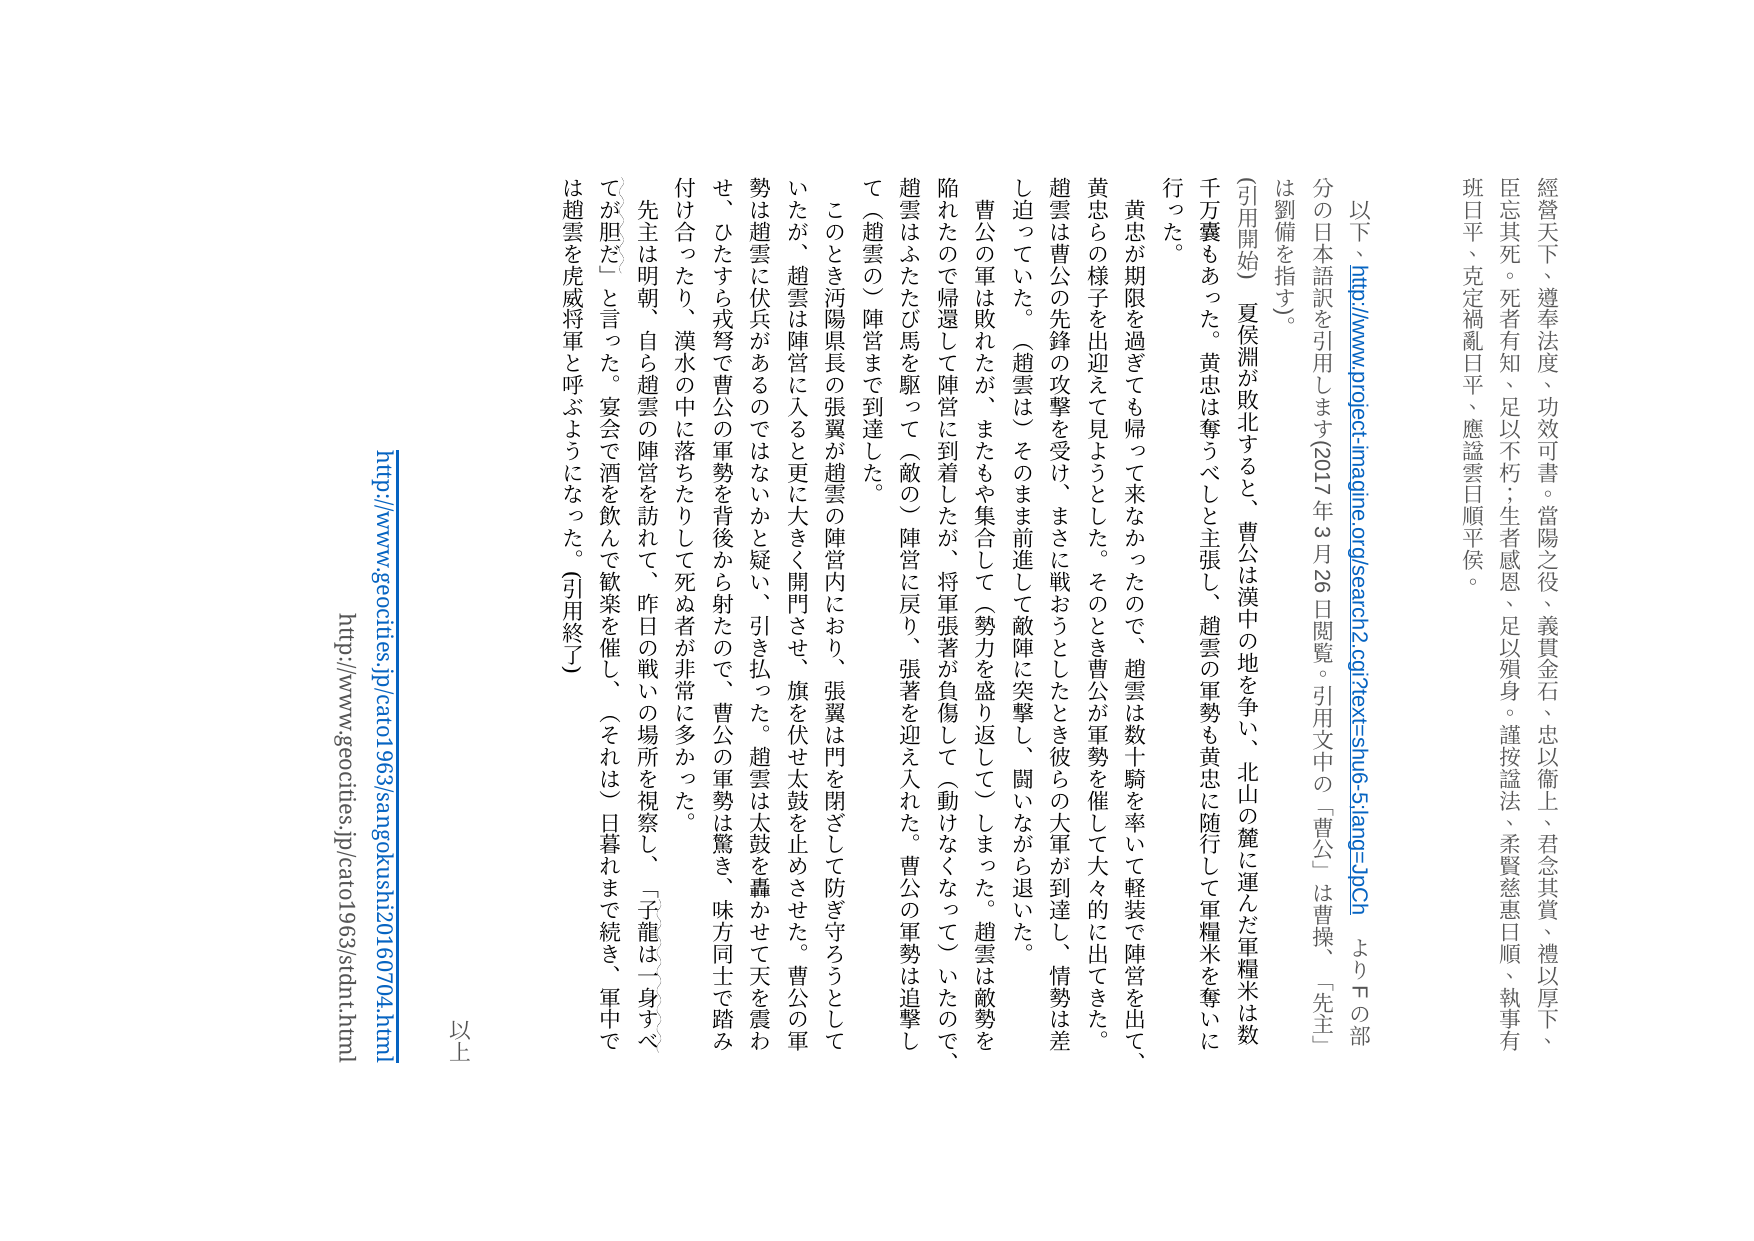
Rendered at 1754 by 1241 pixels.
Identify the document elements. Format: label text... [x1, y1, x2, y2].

text 以下、http://www.project-imagine.org/search2.cgi?text=shu6-5;lang=JpCh よりFの部分の日本語訳を引用します(2017年3月26日閲覧。引用文中の「曹公」は曹操、「先主」は劉備を指す)。 [1267, 177, 1379, 1063]
text 以上 [442, 177, 479, 1063]
text 黄忠が期限を過ぎても帰って来なかったので、趙雲は数十騎を率いて軽装で陣営を出て、黄忠らの様子を出迎えて見ようとした。そのとき曹公が軍勢を催して大々的に出てきた。趙雲は曹公の先鋒の攻撃を受け、まさに戦おうとしたとき彼らの大軍が到達し、情勢は差し迫っていた。（趙雲は）そのまま前進して敵陣に突撃し、闘いながら退いた。 [1004, 177, 1154, 1063]
text (引用開始) 夏侯淵が敗北すると、曹公は漢中の地を争い、北山の麓に運んだ軍糧米は数千万囊もあった。黄忠は奪うべしと主張し、趙雲の軍勢も黄忠に随行して軍糧米を奪いに行った。 [1154, 177, 1267, 1063]
text 曹公の軍は敗れたが、またもや集合して（勢力を盛り返して）しまった。趙雲は敵勢を陥れたので帰還して陣営に到着したが、将軍張著が負傷して（動けなくなって）いたので、趙雲はふたたび馬を駆って（敵の）陣営に戻り、張著を迎え入れた。曹公の軍勢は追撃して（趙雲の）陣営まで到達した。 [854, 177, 1004, 1063]
text http://www.geocities.jp/cato1963/stdnt.html [329, 177, 367, 1063]
text 先主は明朝、自ら趙雲の陣営を訪れて、昨日の戦いの場所を視察し、「子龍は一身すべてが胆だ」と言った。宴会で酒を飲んで歓楽を催し、（それは）日暮れまで続き、軍中では趙雲を虎威将軍と呼ぶようになった。(引用終了) [554, 177, 667, 1063]
text http://www.geocities.jp/cato1963/sangokushi20160704.html [367, 177, 404, 1063]
text このとき沔陽県長の張翼が趙雲の陣営内におり、張翼は門を閉ざして防ぎ守ろうとしていたが、趙雲は陣営に入ると更に大きく開門させ、旗を伏せ太鼓を止めさせた。曹公の軍勢は趙雲に伏兵があるのではないかと疑い、引き払った。趙雲は太鼓を轟かせて天を震わせ、ひたすら戎弩で曹公の軍勢を背後から射たので、曹公の軍勢は驚き、味方同士で踏み付け合ったり、漢水の中に落ちたりして死ぬ者が非常に多かった。 [667, 177, 854, 1063]
